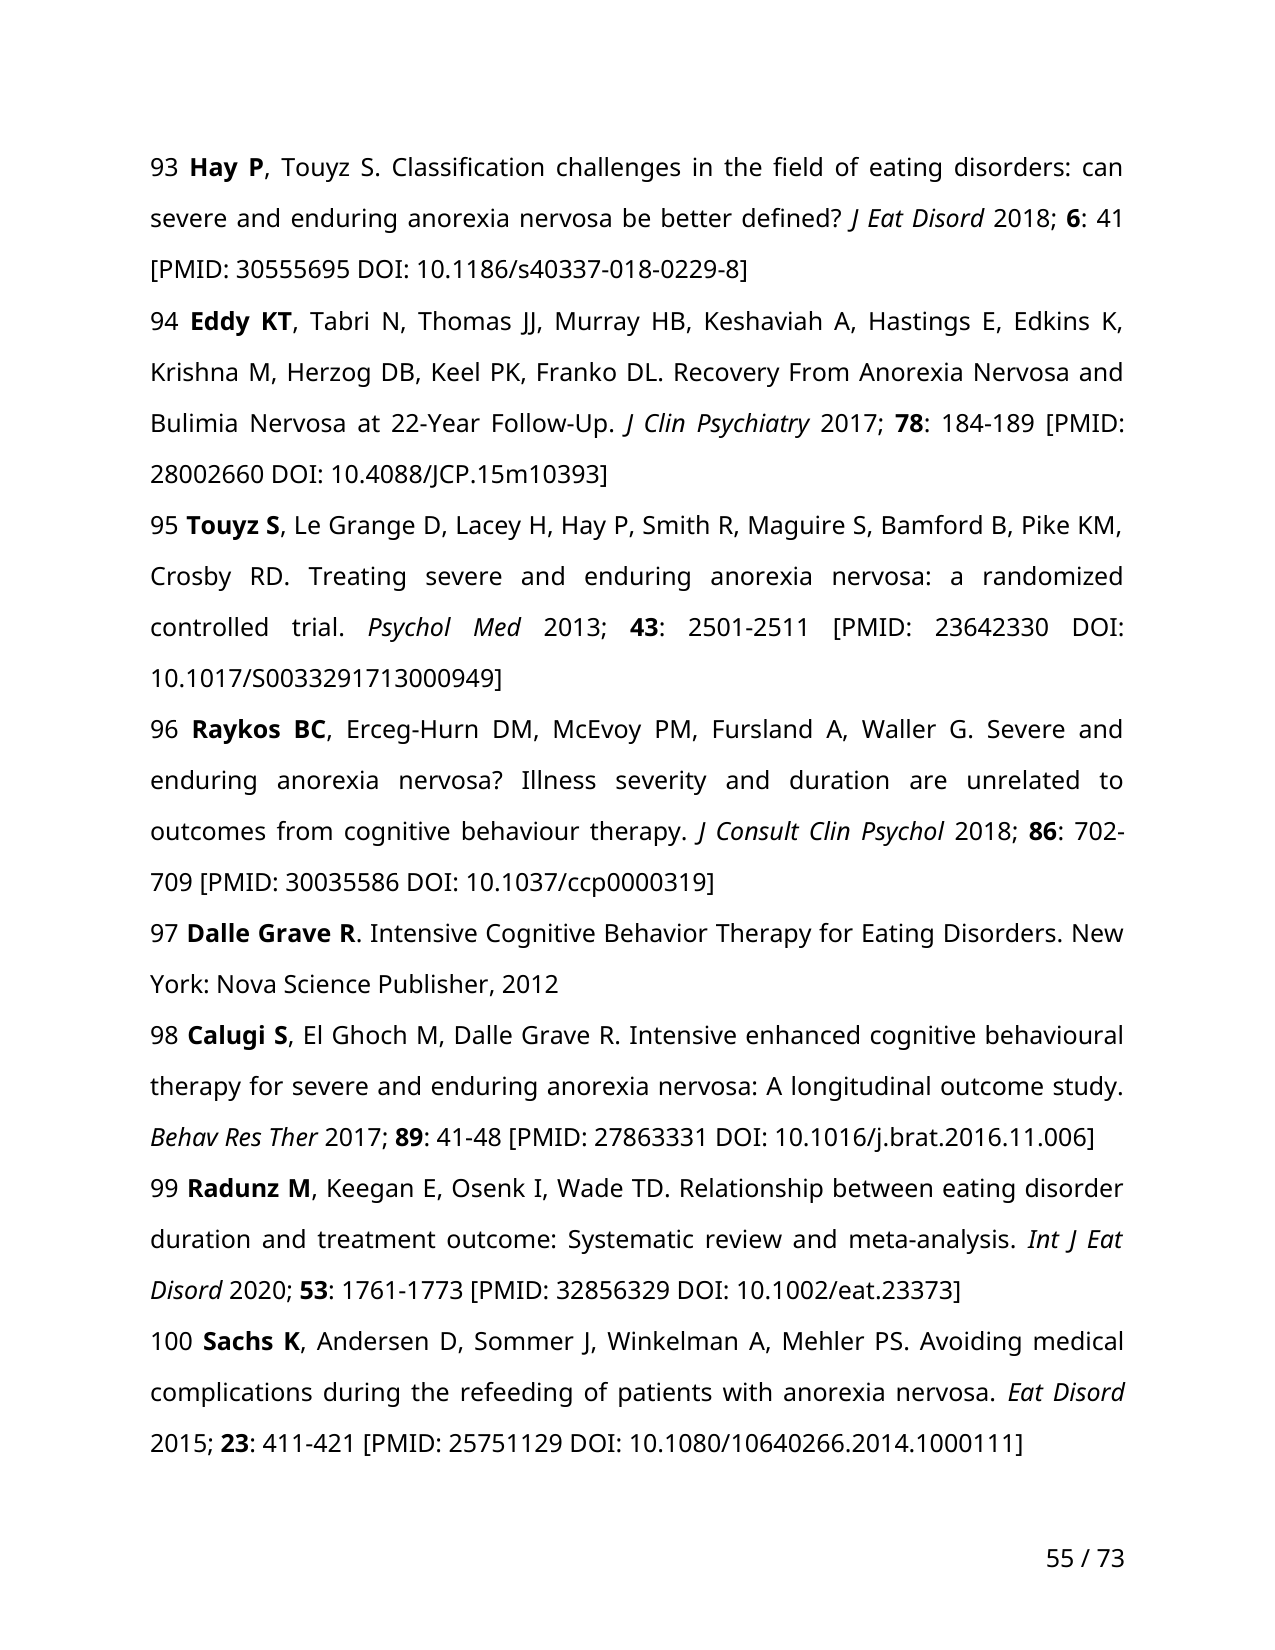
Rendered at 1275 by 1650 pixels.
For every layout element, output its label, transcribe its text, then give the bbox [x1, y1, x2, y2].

text 98 Calugi S, El Ghoch M, Dalle Grave R. Intensive enhanced cognitive behavioural therapy for severe and enduring anorexia nervosa: A longitudinal outcome study. Behav Res Ther 2017; 89: 41-48 [PMID: 27863331 DOI: 10.1016/j.brat.2016.11.006] [150, 1018, 1125, 1154]
text 94 Eddy KT, Tabri N, Thomas JJ, Murray HB, Keshaviah A, Hastings E, Edkins K, Krishna M, Herzog DB, Keel PK, Franko DL. Recovery From Anorexia Nervosa and Bulimia Nervosa at 22-Year Follow-Up. J Clin Psychiatry 2017; 78: 184-189 [PMID: 28002660 DOI: 10.4088/JCP.15m10393] [150, 303, 1125, 490]
text 95 Touyz S, Le Grange D, Lacey H, Hay P, Smith R, Maguire S, Bamford B, Pike KM, Crosby RD. Treating severe and enduring anorexia nervosa: a randomized controlled trial. Psychol Med 2013; 43: 2501-2511 [PMID: 23642330 DOI: 10.1017/S0033291713000949] [150, 507, 1125, 694]
text 97 Dalle Grave R. Intensive Cognitive Behavior Therapy for Eating Disorders. New York: Nova Science Publisher, 2012 [150, 916, 1125, 1001]
text 100 Sachs K, Andersen D, Sommer J, Winkelman A, Mehler PS. Avoiding medical complications during the refeeding of patients with anorexia nervosa. Eat Disord 2015; 23: 411-421 [PMID: 25751129 DOI: 10.1080/10640266.2014.1000111] [150, 1324, 1125, 1460]
text 93 Hay P, Touyz S. Classification challenges in the field of eating disorders: can severe and enduring anorexia nervosa be better defined? J Eat Disord 2018; 6: 41 [PMID: 30555695 DOI: 10.1186/s40337-018-0229-8] [150, 150, 1125, 286]
text 96 Raykos BC, Erceg-Hurn DM, McEvoy PM, Fursland A, Waller G. Severe and enduring anorexia nervosa? Illness severity and duration are unrelated to outcomes from cognitive behaviour therapy. J Consult Clin Psychol 2018; 86: 702-709 [PMID: 30035586 DOI: 10.1037/ccp0000319] [150, 711, 1125, 899]
text 99 Radunz M, Keegan E, Osenk I, Wade TD. Relationship between eating disorder duration and treatment outcome: Systematic review and meta-analysis. Int J Eat Disord 2020; 53: 1761-1773 [PMID: 32856329 DOI: 10.1002/eat.23373] [150, 1171, 1125, 1307]
